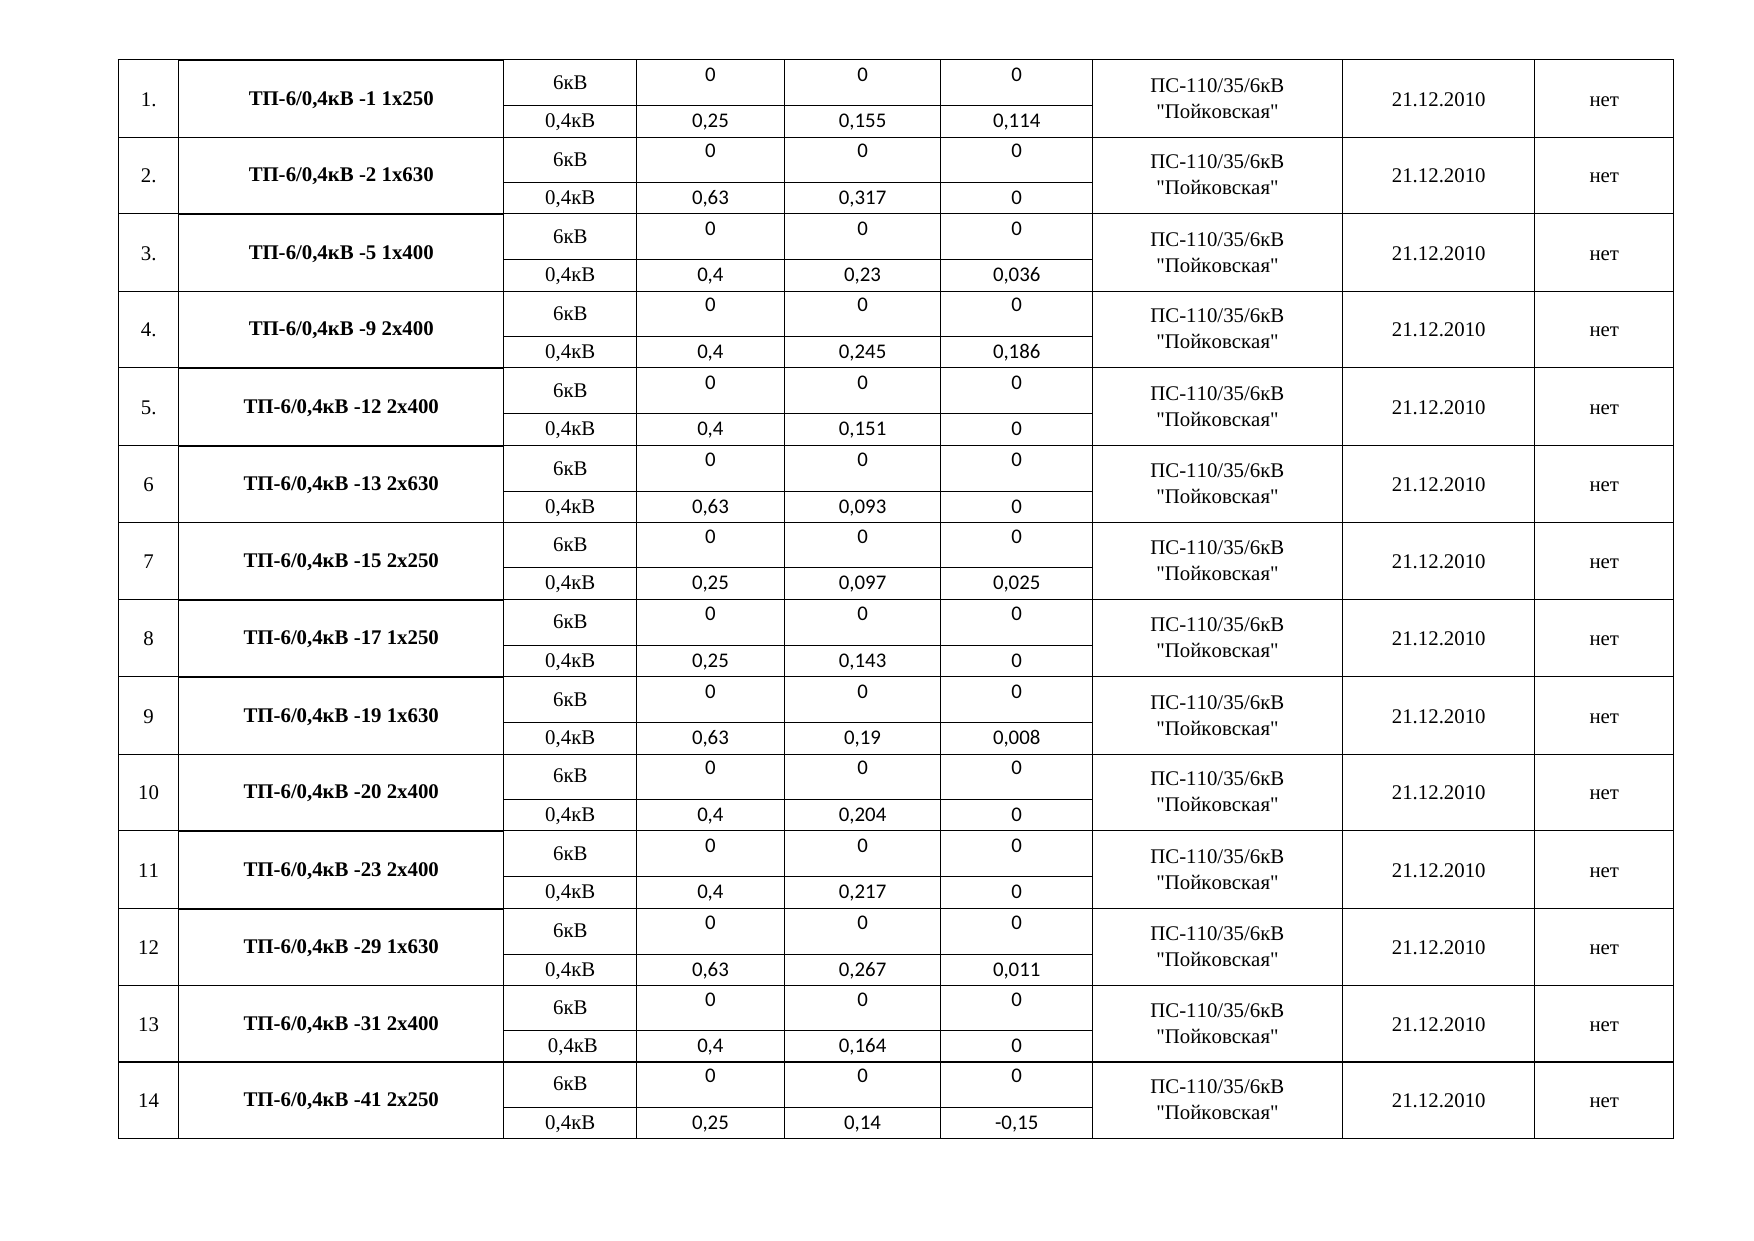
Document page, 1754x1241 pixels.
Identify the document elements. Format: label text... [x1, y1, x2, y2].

table_cell нет [1535, 292, 1673, 367]
table_cell 21.12.2010 [1343, 60, 1534, 137]
table_cell 0 [785, 677, 940, 722]
table_cell 0 [941, 138, 1092, 182]
table_cell 6кВ [504, 446, 636, 491]
table_cell 0 [941, 60, 1092, 105]
table_cell 0,4кВ [504, 183, 636, 213]
table_cell 0,4 [637, 1031, 784, 1061]
table_cell 6кВ [504, 909, 636, 954]
table_cell 0,25 [637, 568, 784, 598]
table_cell 0,008 [941, 723, 1092, 753]
table_cell 21.12.2010 [1343, 523, 1534, 598]
table_cell нет [1535, 831, 1673, 907]
table_cell 21.12.2010 [1343, 292, 1534, 367]
table_cell 0,204 [785, 800, 940, 830]
table_cell 21.12.2010 [1343, 138, 1534, 213]
table_cell 0,025 [941, 568, 1092, 598]
table_cell нет [1535, 677, 1673, 753]
table_cell 0,25 [637, 1108, 784, 1138]
table_cell 0,4 [637, 414, 784, 444]
table_cell 0,4 [637, 877, 784, 907]
table_cell 21.12.2010 [1343, 755, 1534, 830]
table_cell 0 [941, 755, 1092, 799]
table_cell 0 [941, 600, 1092, 645]
table_cell 0 [941, 523, 1092, 567]
table_cell 0 [637, 446, 784, 491]
table_cell 0,317 [785, 183, 940, 213]
table_cell 9 [119, 677, 178, 753]
table_cell 0 [941, 492, 1092, 522]
table_cell 0 [637, 677, 784, 722]
table_cell 13 [119, 986, 178, 1061]
table_cell 0 [941, 368, 1092, 413]
table_cell 0,4кВ [504, 260, 636, 291]
table_cell 0,25 [637, 646, 784, 676]
table_cell ПС-110/35/6кВ "Пойковская" [1093, 909, 1342, 985]
table_cell 1. [119, 60, 178, 137]
table_cell 21.12.2010 [1343, 831, 1534, 907]
table_cell ТП-6/0,4кВ -23 2х400 [179, 832, 503, 907]
table_cell 0 [785, 755, 940, 799]
table_cell 0,267 [785, 955, 940, 985]
table_cell ПС-110/35/6кВ "Пойковская" [1093, 677, 1342, 753]
table_cell 0,14 [785, 1108, 940, 1138]
table_cell ТП-6/0,4кВ -12 2х400 [179, 369, 503, 444]
table_cell 0 [637, 600, 784, 645]
table_cell 0 [637, 755, 784, 799]
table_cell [1093, 1063, 1342, 1138]
table_cell 0 [637, 292, 784, 336]
table_cell 0 [785, 292, 940, 336]
table_cell ПС-110/35/6кВ "Пойковская" [1093, 446, 1342, 522]
table_cell 21.12.2010 [1343, 986, 1534, 1061]
table_cell 0,155 [785, 106, 940, 137]
table_cell ПС-110/35/6кВ "Пойковская" [1093, 292, 1342, 367]
table_cell 0 [941, 292, 1092, 336]
table_cell нет [1535, 138, 1673, 213]
table_cell нет [1535, 755, 1673, 830]
table_cell 0 [785, 446, 940, 491]
table_cell нет [1535, 368, 1673, 444]
table_cell ТП-6/0,4кВ -5 1х400 [179, 215, 503, 291]
table_cell 6кВ [504, 523, 636, 567]
table_cell 0 [637, 831, 784, 876]
table_cell 0 [785, 60, 940, 105]
table_cell 21.12.2010 [1343, 1063, 1534, 1138]
table_cell ПС-110/35/6кВ "Пойковская" [1093, 755, 1342, 830]
table_cell нет [1535, 60, 1673, 137]
table_cell 0 [941, 831, 1092, 876]
table_cell 11 [119, 831, 178, 907]
table_cell 14 [119, 1063, 178, 1138]
table_cell 0,63 [637, 723, 784, 753]
table_cell 6кВ [504, 368, 636, 413]
table_cell 0,164 [785, 1031, 940, 1061]
table_cell 0 [941, 800, 1092, 830]
table_cell 0,63 [637, 492, 784, 522]
table_cell 0,63 [637, 183, 784, 213]
table_cell ТП-6/0,4кВ -2 1х630 [179, 138, 503, 213]
table_cell 0 [941, 909, 1092, 954]
table_cell 0,4кВ [504, 568, 636, 598]
table_cell 0 [785, 909, 940, 954]
table_cell 0,4кВ [504, 1031, 636, 1061]
table_cell 0,4кВ [504, 646, 636, 676]
table_cell 0 [941, 646, 1092, 676]
table_cell 21.12.2010 [1343, 600, 1534, 676]
table_cell ПС-110/35/6кВ "Пойковская" [1093, 986, 1342, 1061]
table_cell 0,4 [637, 337, 784, 367]
table_cell 6кВ [504, 214, 636, 259]
table_cell 5. [119, 368, 178, 444]
table_cell ПС-110/35/6кВ "Пойковская" [1093, 138, 1342, 213]
table_cell 0,151 [785, 414, 940, 444]
table_cell 0 [637, 909, 784, 954]
table_cell 0,4кВ [504, 106, 636, 137]
table_cell 0 [637, 368, 784, 413]
table_cell 0 [785, 368, 940, 413]
table_cell ПС-110/35/6кВ "Пойковская" [1093, 600, 1342, 676]
table_cell 21.12.2010 [1343, 909, 1534, 985]
table_cell ТП-6/0,4кВ -31 2х400 [179, 986, 503, 1061]
table_cell 0 [941, 1063, 1092, 1107]
table_cell 0 [785, 138, 940, 182]
table_cell 0 [941, 414, 1092, 444]
table_cell нет [1535, 600, 1673, 676]
table_cell 6кВ [504, 292, 636, 336]
table_cell 6кВ [504, 831, 636, 876]
table_cell нет [1535, 986, 1673, 1061]
table_cell ТП-6/0,4кВ -41 2х250 [179, 1063, 503, 1138]
table_cell 0,217 [785, 877, 940, 907]
table_cell ТП-6/0,4кВ -29 1х630 [179, 910, 503, 985]
table_cell 0,186 [941, 337, 1092, 367]
table_cell 0,63 [637, 955, 784, 985]
table_cell 0,19 [785, 723, 940, 753]
table_cell 8 [119, 600, 178, 676]
table_cell 0,4кВ [504, 492, 636, 522]
table_cell 6кВ [504, 600, 636, 645]
table_cell 6кВ [504, 986, 636, 1030]
table_cell ТП-6/0,4кВ -20 2х400 [179, 755, 503, 830]
table_cell 0 [637, 138, 784, 182]
table_cell 0 [941, 677, 1092, 722]
table_cell 0,245 [785, 337, 940, 367]
table_cell 0,4 [637, 260, 784, 291]
table_cell 0 [941, 446, 1092, 491]
table_cell 0 [941, 183, 1092, 213]
table_cell 0,4кВ [504, 414, 636, 444]
table_cell 6кВ [504, 677, 636, 722]
table_cell 0,25 [637, 106, 784, 137]
table_cell 0,4кВ [504, 1108, 636, 1138]
table_cell 3. [119, 214, 178, 291]
table_cell ПС-110/35/6кВ "Пойковская" [1093, 60, 1342, 137]
table_cell 21.12.2010 [1343, 446, 1534, 522]
table_cell 0,097 [785, 568, 940, 598]
table_cell 0 [785, 831, 940, 876]
table_cell нет [1535, 1063, 1673, 1138]
table_cell нет [1535, 446, 1673, 522]
table_cell ТП-6/0,4кВ -15 2х250 [179, 523, 503, 598]
table_cell 0,143 [785, 646, 940, 676]
table_cell нет [1535, 909, 1673, 985]
table_cell 6кВ [504, 138, 636, 182]
table_cell 0,4кВ [504, 955, 636, 985]
table_cell ТП-6/0,4кВ -13 2х630 [179, 447, 503, 522]
table_cell 6 [119, 446, 178, 522]
table_cell 0 [637, 214, 784, 259]
table_cell ТП-6/0,4кВ -17 1х250 [179, 601, 503, 676]
table_cell 10 [119, 755, 178, 830]
table_cell ТП-6/0,4кВ -9 2х400 [179, 292, 503, 367]
table_cell 0 [785, 1063, 940, 1107]
table_cell 0,011 [941, 955, 1092, 985]
table_cell 6кВ [504, 755, 636, 799]
table_cell 6кВ [504, 60, 636, 105]
table_cell 21.12.2010 [1343, 677, 1534, 753]
table_cell 0 [637, 1063, 784, 1107]
table_cell 7 [119, 523, 178, 598]
table_cell -0,15 [941, 1108, 1092, 1138]
table_cell ТП-6/0,4кВ -19 1х630 [179, 678, 503, 753]
table_cell 0 [941, 214, 1092, 259]
table_cell 0 [785, 523, 940, 567]
table_cell 0 [941, 986, 1092, 1030]
table_cell ПС-110/35/6кВ "Пойковская" [1093, 368, 1342, 444]
table_cell 21.12.2010 [1343, 214, 1534, 291]
table_cell 0 [637, 986, 784, 1030]
table_cell ПС-110/35/6кВ "Пойковская" [1093, 214, 1342, 291]
table_cell 0,093 [785, 492, 940, 522]
table_cell ТП-6/0,4кВ -1 1х250 [179, 61, 503, 137]
table_cell нет [1535, 523, 1673, 598]
table_cell 0 [637, 60, 784, 105]
table_cell 0,036 [941, 260, 1092, 291]
table_cell 0,4кВ [504, 723, 636, 753]
table_cell 0,114 [941, 106, 1092, 137]
table_cell 0,4кВ [504, 800, 636, 830]
table_cell ПС-110/35/6кВ "Пойковская" [1093, 523, 1342, 598]
table_cell 0 [941, 1031, 1092, 1061]
table_cell 0,4кВ [504, 337, 636, 367]
table_cell 0 [941, 877, 1092, 907]
table_cell 21.12.2010 [1343, 368, 1534, 444]
table_cell нет [1535, 214, 1673, 291]
table_cell 0 [637, 523, 784, 567]
table_cell 0,4 [637, 800, 784, 830]
table_cell 0,23 [785, 260, 940, 291]
table_cell 12 [119, 909, 178, 985]
table_cell 0 [785, 214, 940, 259]
table_cell 2. [119, 138, 178, 213]
table_cell 0,4кВ [504, 877, 636, 907]
table_cell 0 [785, 600, 940, 645]
table_cell 4. [119, 292, 178, 367]
table_cell 0 [785, 986, 940, 1030]
table_cell ПС-110/35/6кВ "Пойковская" [1093, 831, 1342, 907]
table_cell 6кВ [504, 1063, 636, 1107]
